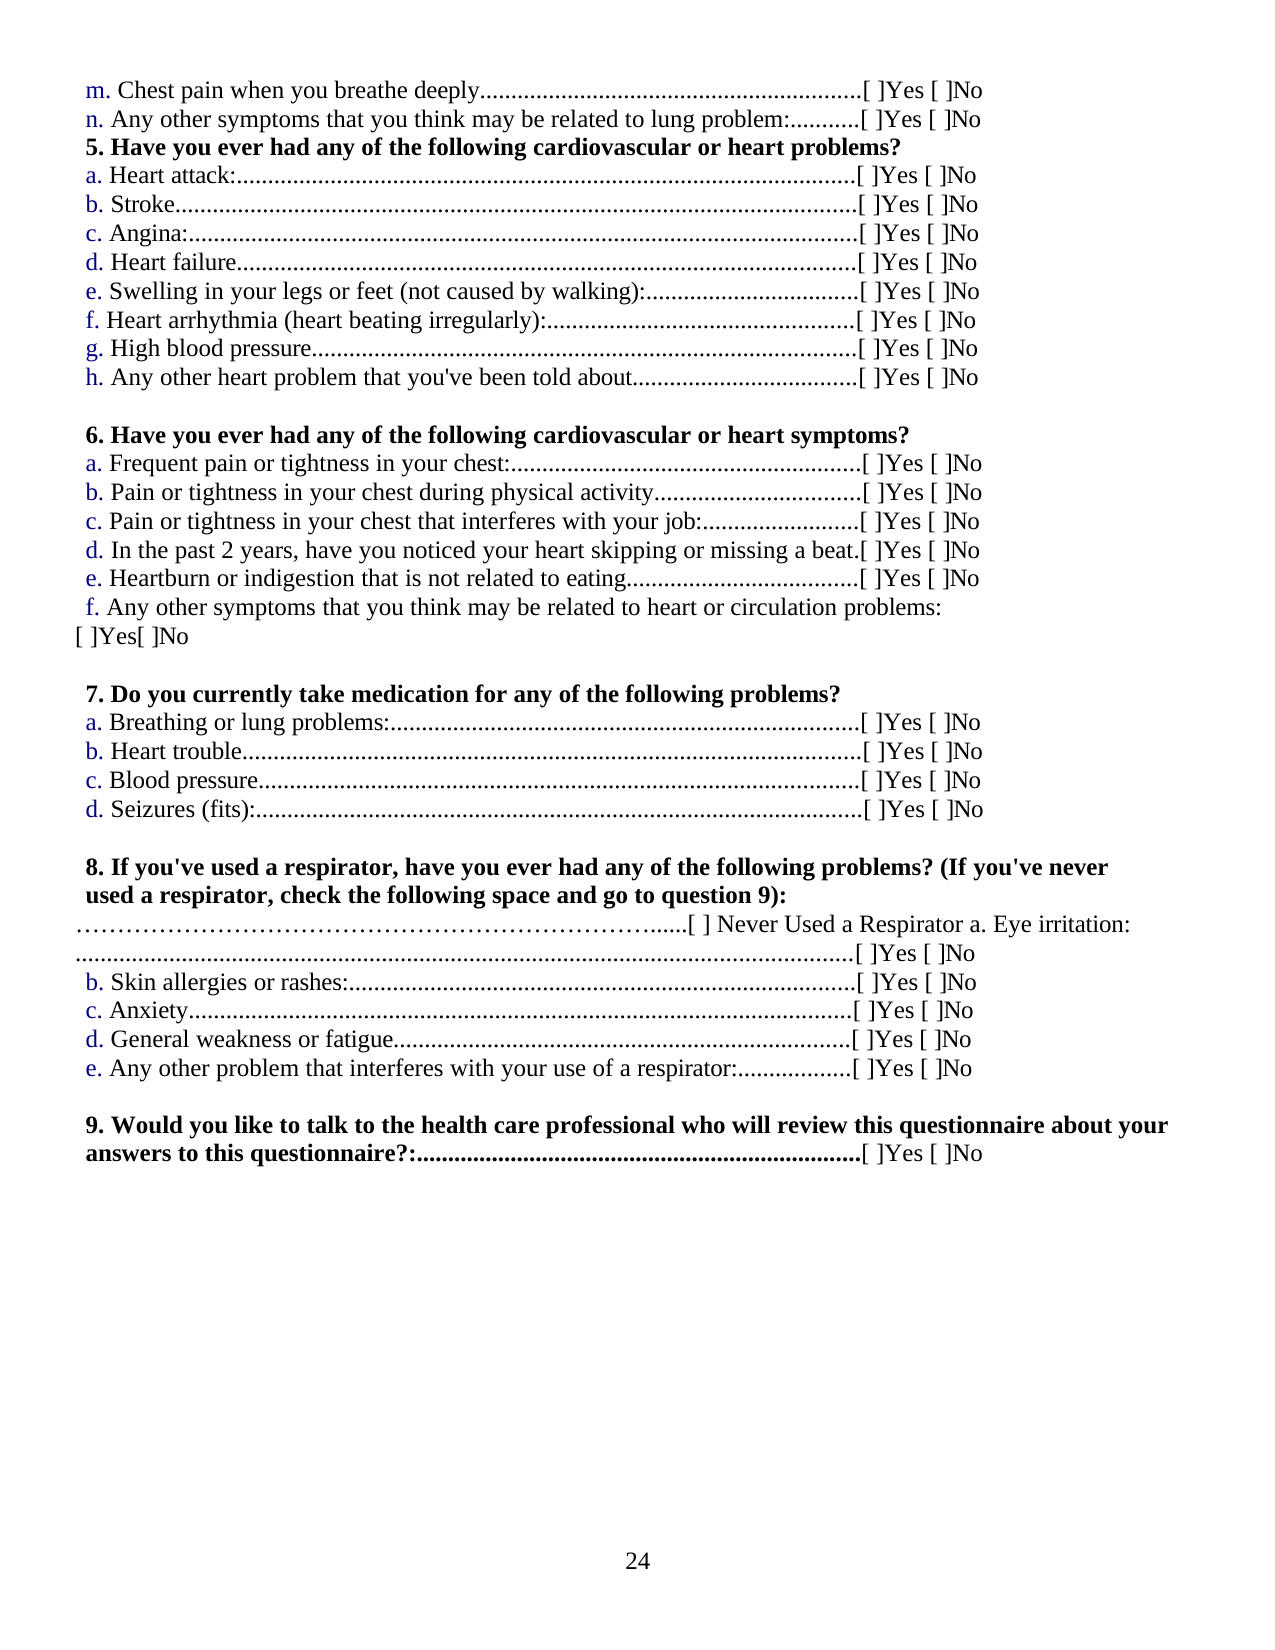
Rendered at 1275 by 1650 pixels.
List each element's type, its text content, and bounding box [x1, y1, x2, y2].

list Angina: [ ]Yes [ ]No [85, 218, 1200, 247]
list Frequent pain or tightness in your chest: [ ]Yes [ ]No [85, 449, 1200, 477]
list Stroke [ ]Yes [ ]No [85, 189, 1200, 218]
list Heart trouble [ ]Yes [ ]No [85, 736, 1200, 765]
list Heartburn or indigestion that is not related to eating [ ]Yes [ ]No [85, 563, 1200, 592]
list Skin allergies or rashes: [ ]Yes [ ]No [85, 967, 1200, 995]
list Any other heart problem that you've been told about. [ ]Yes [ ]No [85, 362, 1200, 391]
list Any other symptoms that you think may be related to heart or circulation problems: [85, 592, 1200, 621]
list In the past 2 years, have you noticed your heart skipping or missing a beat.[ ]Yes [ ]No [85, 535, 1200, 563]
list Pain or tightness in your chest during physical activity [ ]Yes [ ]No [85, 477, 1200, 506]
text ……………………………………………………………......[ ] Never Used a Respirator a. Eye irritation: [ ]Yes [ ]No [75, 909, 1175, 967]
list Breathing or lung problems: [ ]Yes [ ]No [85, 707, 1200, 736]
list Chest pain when you breathe deeply [ ]Yes [ ]No [85, 75, 1200, 104]
list Any other symptoms that you think may be related to lung problem: [ ]Yes [ ]No [85, 104, 1200, 132]
list Pain or tightness in your chest that interferes with your job: [ ]Yes [ ]No [85, 506, 1200, 535]
list If you've used a respirator, have you ever had any of the following problems? (If you've never used a respirator, check the following space and go to question 9): [85, 852, 1159, 909]
list Heart failure [ ]Yes [ ]No [85, 247, 1200, 276]
list Blood pressure [ ]Yes [ ]No [85, 765, 1200, 794]
list Anxiety [ ]Yes [ ]No [85, 995, 1200, 1024]
list Do you currently take medication for any of the following problems? [85, 679, 1200, 707]
list Have you ever had any of the following cardiovascular or heart problems? [85, 132, 1200, 161]
list High blood pressure [ ]Yes [ ]No [85, 333, 1200, 362]
list Heart arrhythmia (heart beating irregularly): [ ]Yes [ ]No [85, 305, 1200, 333]
list Seizures (fits): [ ]Yes [ ]No [85, 794, 1200, 822]
list General weakness or fatigue [ ]Yes [ ]No [85, 1024, 1200, 1053]
list Heart attack: [ ]Yes [ ]No [85, 161, 1200, 189]
list Swelling in your legs or feet (not caused by walking): [ ]Yes [ ]No [85, 276, 1200, 305]
list Have you ever had any of the following cardiovascular or heart symptoms? [85, 420, 1200, 449]
list Would you like to talk to the health care professional who will review this questionnaire about your answers to this questionnaire?: [ ]Yes [ ]No [85, 1111, 1181, 1167]
list Any other problem that interferes with your use of a respirator: [ ]Yes [ ]No [85, 1053, 1200, 1082]
text [ ]Yes[ ]No [75, 621, 1200, 650]
